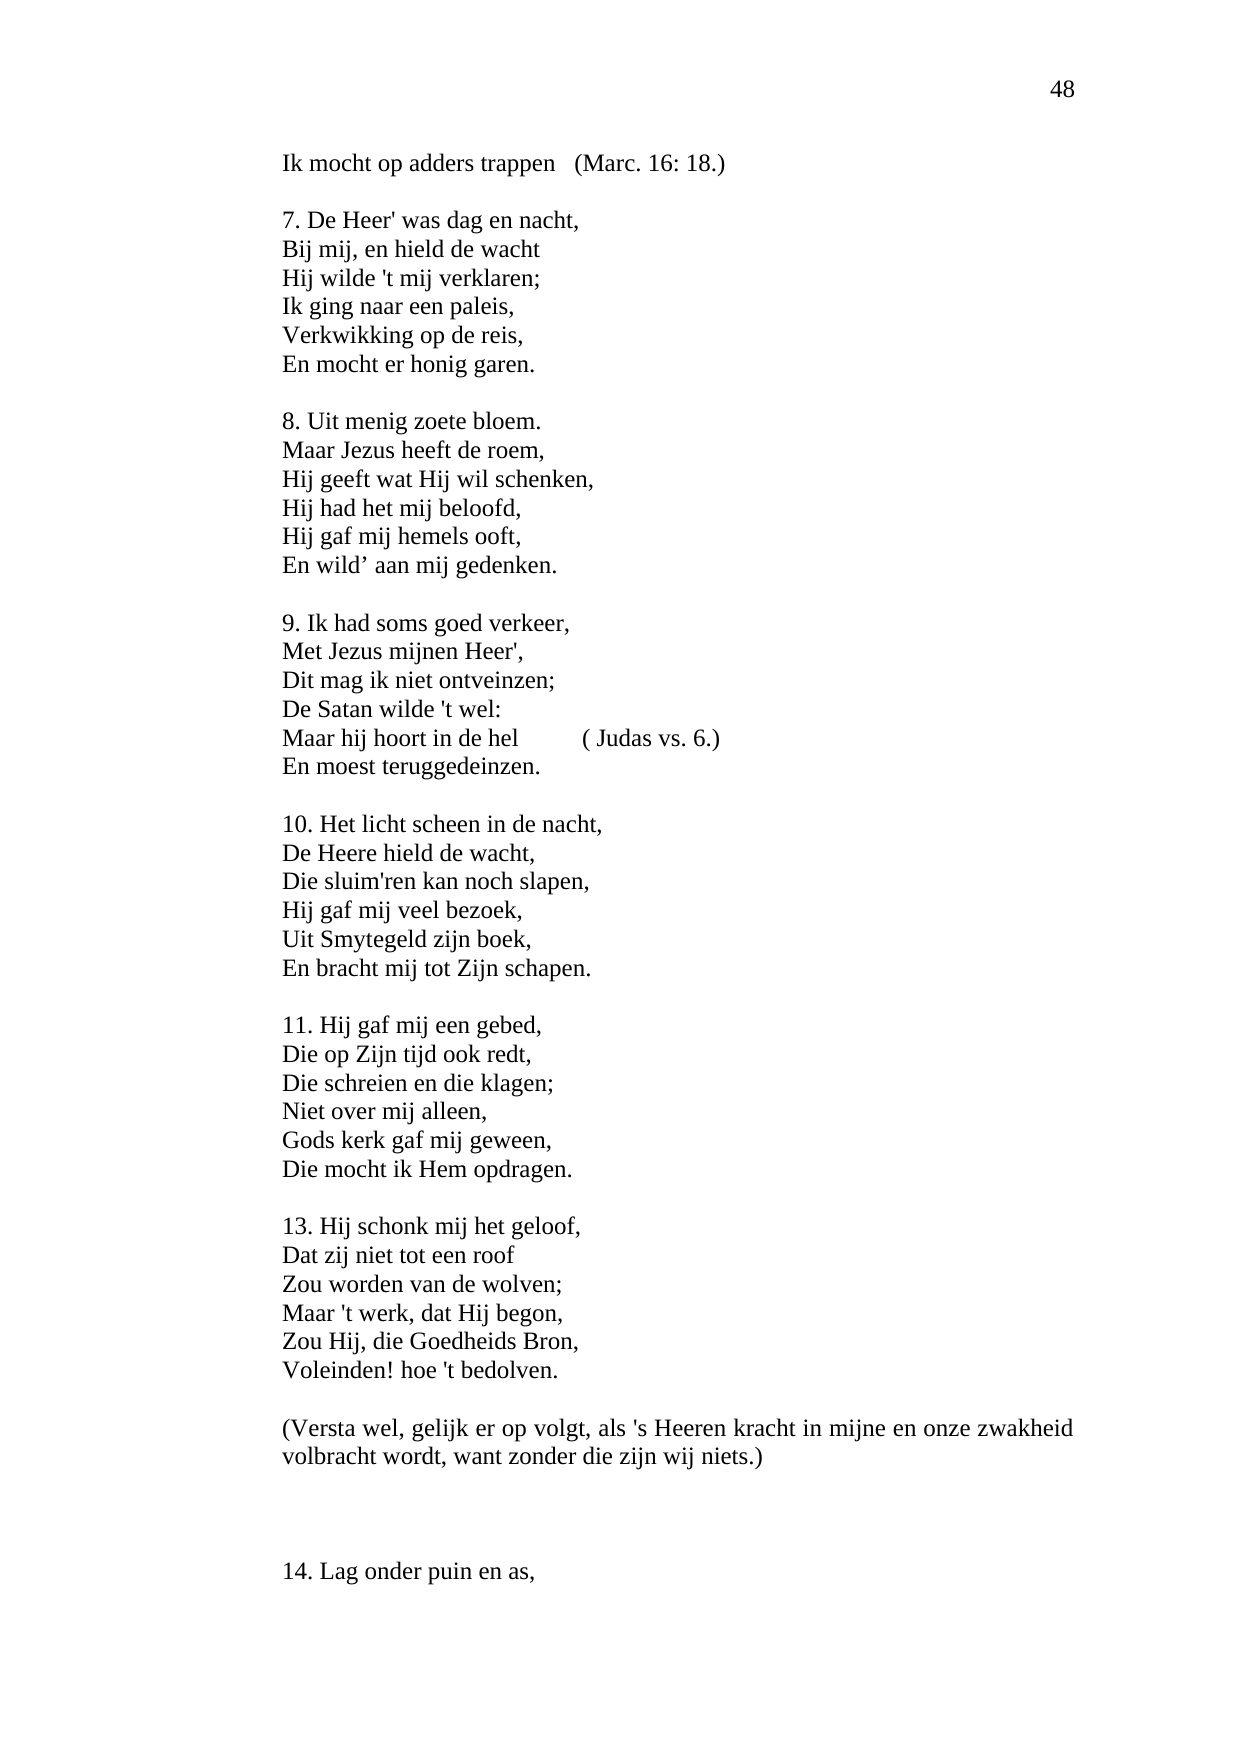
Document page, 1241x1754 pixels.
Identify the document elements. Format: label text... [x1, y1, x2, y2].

text 9. Ik had soms goed verkeer, [282, 608, 1075, 636]
text 13. Hij schonk mij het geloof, [282, 1211, 1075, 1240]
text 7. De Heer' was dag en nacht, [282, 205, 1075, 234]
text 11. Hij gaf mij een gebed, [282, 1010, 1075, 1039]
text Hij had het mij beloofd, [282, 493, 1075, 521]
text 8. Uit menig zoete bloem. [282, 406, 1075, 435]
text En mocht er honig garen. [282, 349, 1075, 378]
text Zou Hij, die Goedheids Bron, [282, 1326, 1075, 1355]
text (Versta wel, gelijk er op volgt, als 's Heeren kracht in mijne en onze zwakheid volbracht wordt, want zonder die zijn wij niets.) [282, 1413, 1075, 1470]
text Hij wilde 't mij verklaren; [282, 263, 1075, 291]
text Die op Zijn tijd ook redt, [282, 1039, 1075, 1068]
text Hij gaf mij hemels ooft, [282, 521, 1075, 550]
text Dit mag ik niet ontveinzen; [282, 665, 1075, 694]
text Met Jezus mijnen Heer', [282, 636, 1075, 665]
text Die mocht ik Hem opdragen. [282, 1154, 1075, 1183]
text Maar hij hoort in de hel ( Judas vs. 6.) [282, 723, 1075, 751]
text De Heere hield de wacht, [282, 838, 1075, 866]
text Ik mocht op adders trappen (Marc. 16: 18.) [282, 148, 1075, 176]
text Maar Jezus heeft de roem, [282, 435, 1075, 464]
text Hij gaf mij veel bezoek, [282, 895, 1075, 924]
text Uit Smytegeld zijn boek, [282, 924, 1075, 953]
text Verkwikking op de reis, [282, 320, 1075, 349]
text Ik ging naar een paleis, [282, 291, 1075, 320]
text Hij geeft wat Hij wil schenken, [282, 464, 1075, 493]
text Dat zij niet tot een roof [282, 1240, 1075, 1269]
text Maar 't werk, dat Hij begon, [282, 1298, 1075, 1326]
text De Satan wilde 't wel: [282, 694, 1075, 723]
text Zou worden van de wolven; [282, 1269, 1075, 1298]
text En wild’ aan mij gedenken. [282, 550, 1075, 579]
text Die schreien en die klagen; [282, 1068, 1075, 1096]
text Bij mij, en hield de wacht [282, 234, 1075, 263]
text 10. Het licht scheen in de nacht, [282, 809, 1075, 838]
text Gods kerk gaf mij geween, [282, 1125, 1075, 1154]
text Die sluim'ren kan noch slapen, [282, 866, 1075, 895]
text Voleinden! hoe 't bedolven. [282, 1355, 1075, 1384]
text 14. Lag onder puin en as, [282, 1556, 1075, 1585]
text En moest teruggedeinzen. [282, 751, 1075, 780]
text Niet over mij alleen, [282, 1096, 1075, 1125]
text En bracht mij tot Zijn schapen. [282, 953, 1075, 981]
